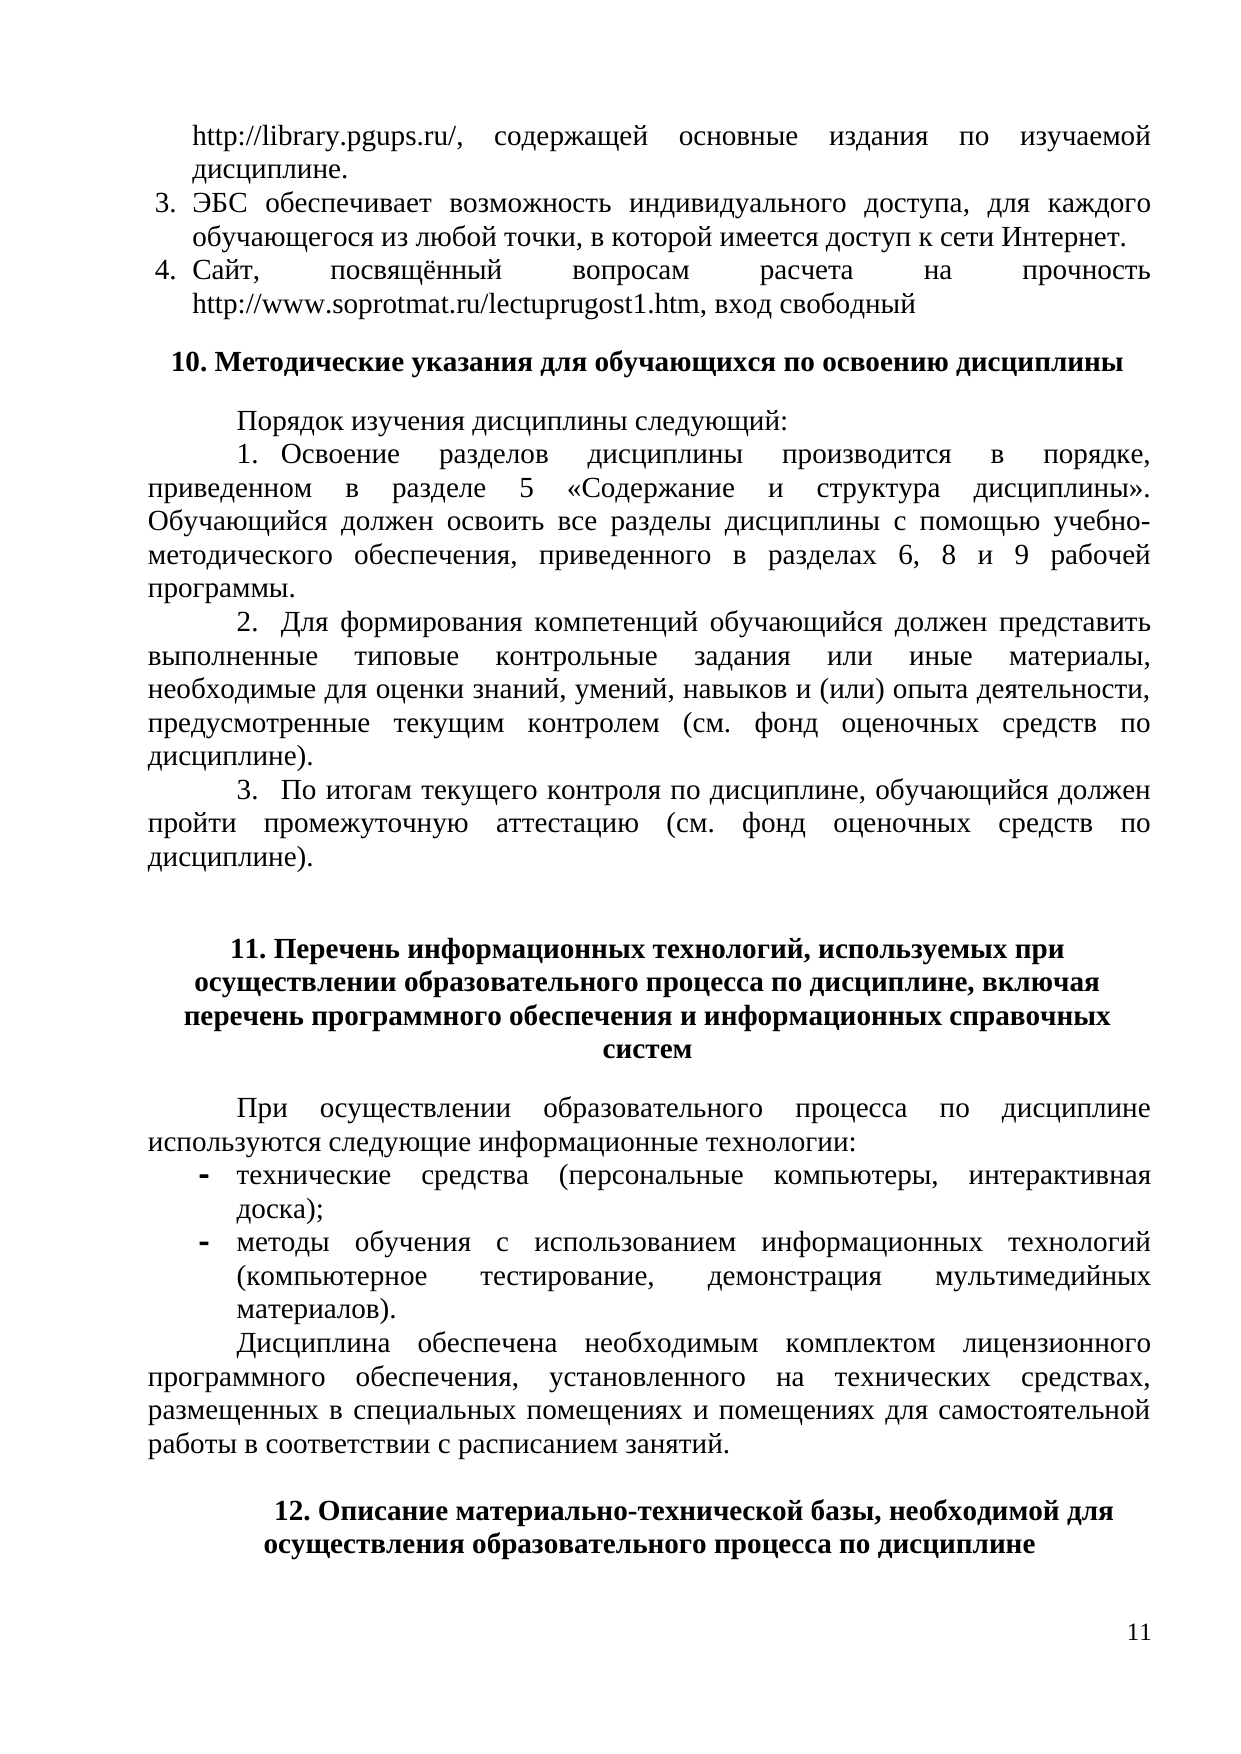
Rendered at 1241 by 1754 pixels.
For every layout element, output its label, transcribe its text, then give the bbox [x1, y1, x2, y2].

list По итогам текущего контроля по дисциплине, обучающийся должен пройти промежуточную аттестацию (см. фонд оценочных средств по дисциплине). [148, 772, 1152, 872]
list ЭБС обеспечивает возможность индивидуального доступа, для каждого обучающегося из любой точки, в которой имеется доступ к сети Интернет. [154, 185, 1152, 252]
text Дисциплина обеспечена необходимым комплектом лицензионного программного обеспечения, установленного на технических средствах, размещенных в специальных помещениях и помещениях для самостоятельной работы в соответствии с расписанием занятий. [148, 1325, 1152, 1459]
list методы обучения с использованием информационных технологий (компьютерное тестирование, демонстрация мультимедийных материалов). [199, 1224, 1152, 1325]
list технические средства (персональные компьютеры, интерактивная доска); [199, 1157, 1152, 1224]
text 10. Методические указания для обучающихся по освоению дисциплины [148, 344, 1147, 378]
text При осуществлении образовательного процесса по дисциплине используются следующие информационные технологии: [148, 1090, 1152, 1157]
list Для формирования компетенций обучающийся должен представить выполненные типовые контрольные задания или иные материалы, необходимые для оценки знаний, умений, навыков и (или) опыта деятельности, предусмотренные текущим контролем (см. фонд оценочных средств по дисциплине). [148, 604, 1152, 772]
list Освоение разделов дисциплины производится в порядке, приведенном в разделе 5 «Содержание и структура дисциплины». Обучающийся должен освоить все разделы дисциплины с помощью учебно-методического обеспечения, приведенного в разделах 6, 8 и 9 рабочей программы. [148, 436, 1152, 604]
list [154, 118, 1152, 185]
text 11. Перечень информационных технологий, используемых при осуществлении образовательного процесса по дисциплине, включая перечень программного обеспечения и информационных справочных систем [148, 931, 1147, 1065]
text Порядок изучения дисциплины следующий: [148, 403, 1152, 436]
text 12. Описание материально-технической базы, необходимой для осуществления образовательного процесса по дисциплине [148, 1493, 1152, 1560]
list Сайт, посвящённый вопросам расчета на прочность http://www.soprotmat.ru/lectuprugost1.htm, вход свободный [154, 252, 1152, 319]
